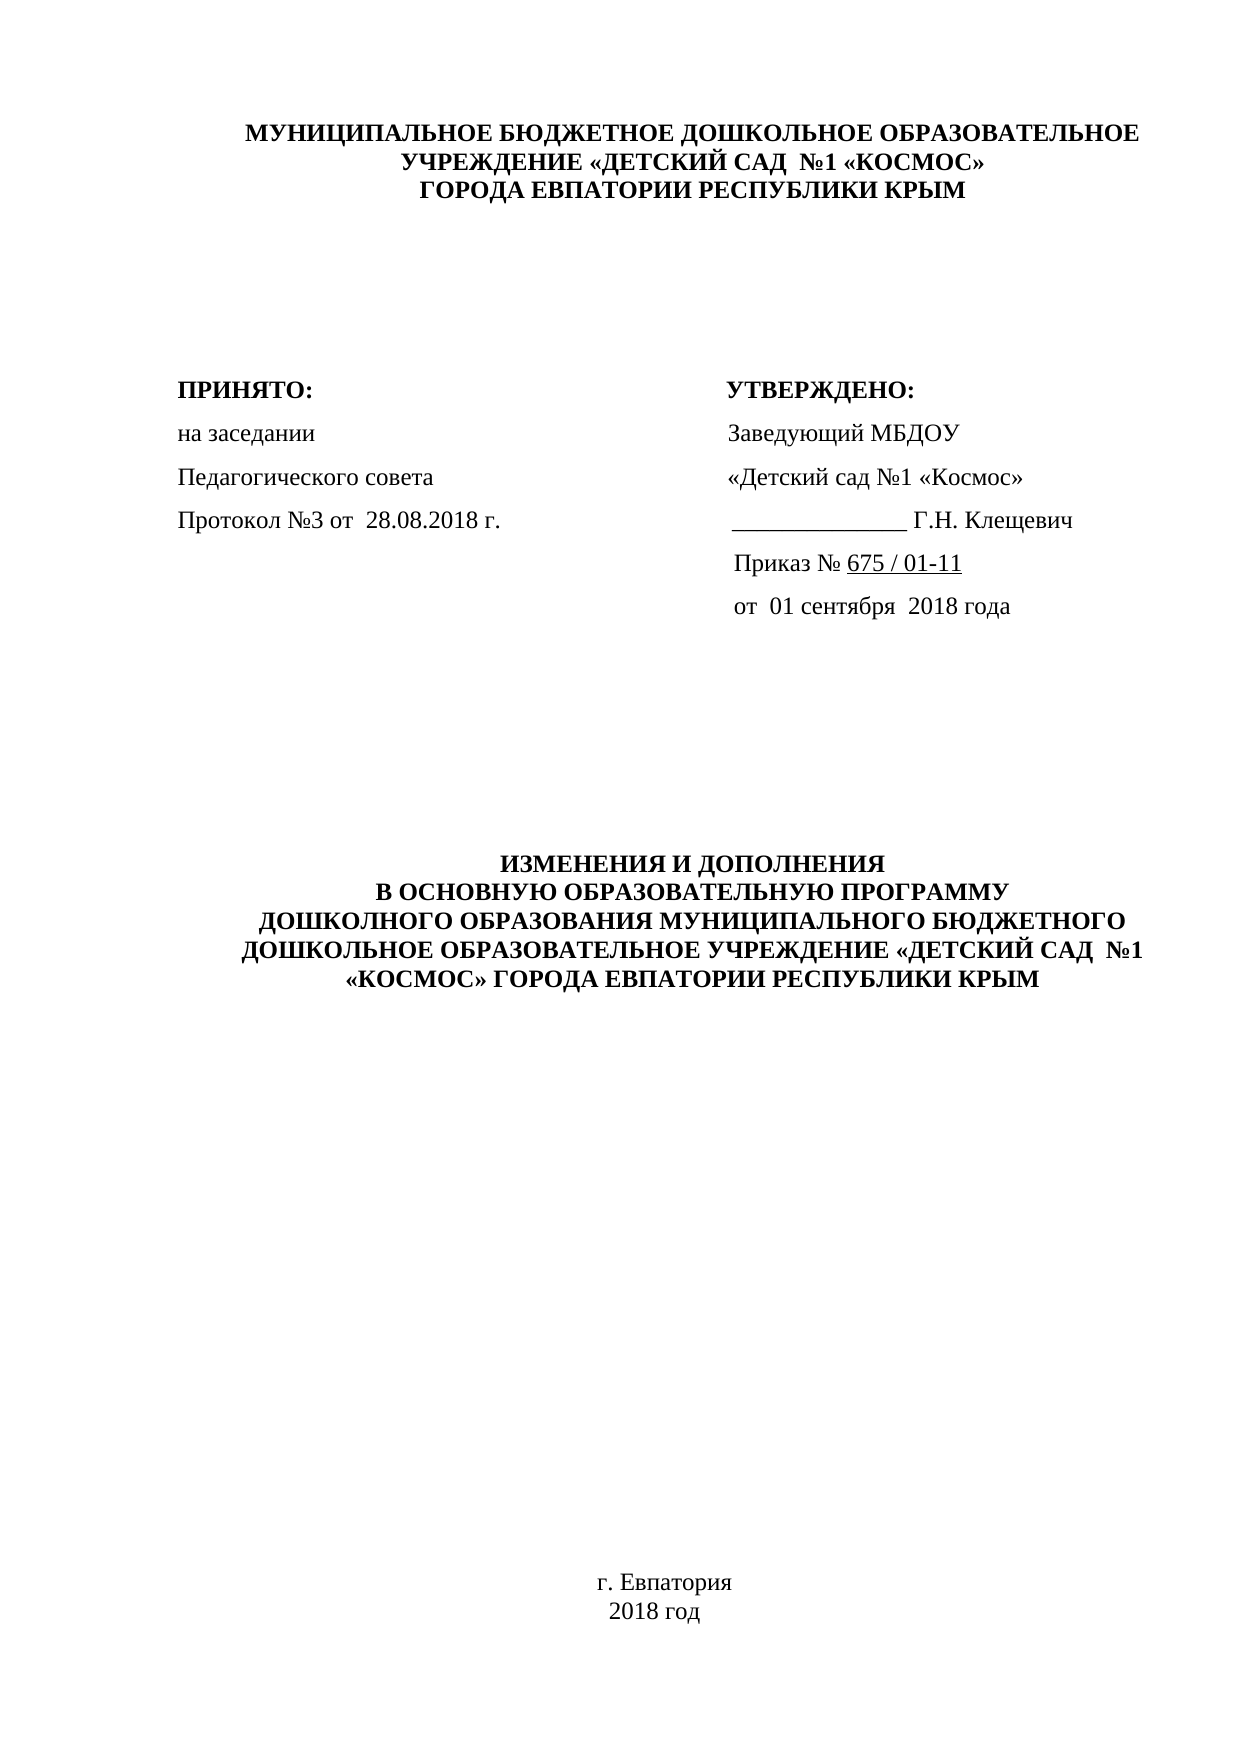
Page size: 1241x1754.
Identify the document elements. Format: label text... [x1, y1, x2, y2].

text МУНИЦИПАЛЬНОЕ БЮДЖЕТНОЕ ДОШКОЛЬНОЕ ОБРАЗОВАТЕЛЬНОЕ УЧРЕЖДЕНИЕ «ДЕТСКИЙ САД №1 «КОСМОС» [233, 118, 1152, 176]
text ПРИНЯТО: УТВЕРЖДЕНО: [177, 375, 1152, 404]
text ДОШКОЛЬНОЕ ОБРАЗОВАТЕЛЬНОЕ УЧРЕЖДЕНИЕ «ДЕТСКИЙ САД №1 «КОСМОС» ГОРОДА ЕВПАТОРИИ РЕСПУБЛИКИ КРЫМ [233, 935, 1152, 992]
text Приказ № 675 / 01-11 [177, 548, 1152, 577]
text В ОСНОВНУЮ ОБРАЗОВАТЕЛЬНУЮ ПРОГРАММУ [233, 877, 1152, 906]
text на заседании Заведующий МБДОУ [177, 418, 1152, 447]
text Педагогического совета «Детский сад №1 «Космос» [177, 462, 1152, 490]
text Протокол №3 от 28.08.2018 г. ______________ Г.Н. Клещевич [177, 505, 1152, 533]
text ДОШКОЛНОГО ОБРАЗОВАНИЯ МУНИЦИПАЛЬНОГО БЮДЖЕТНОГО [233, 906, 1152, 935]
text ИЗМЕНЕНИЯ И ДОПОЛНЕНИЯ [233, 849, 1152, 877]
text г. Евпатория [177, 1567, 1152, 1596]
text ГОРОДА ЕВПАТОРИИ РЕСПУБЛИКИ КРЫМ [233, 176, 1152, 204]
text от 01 сентября 2018 года [177, 591, 1152, 620]
text 2018 год [233, 1596, 1152, 1625]
